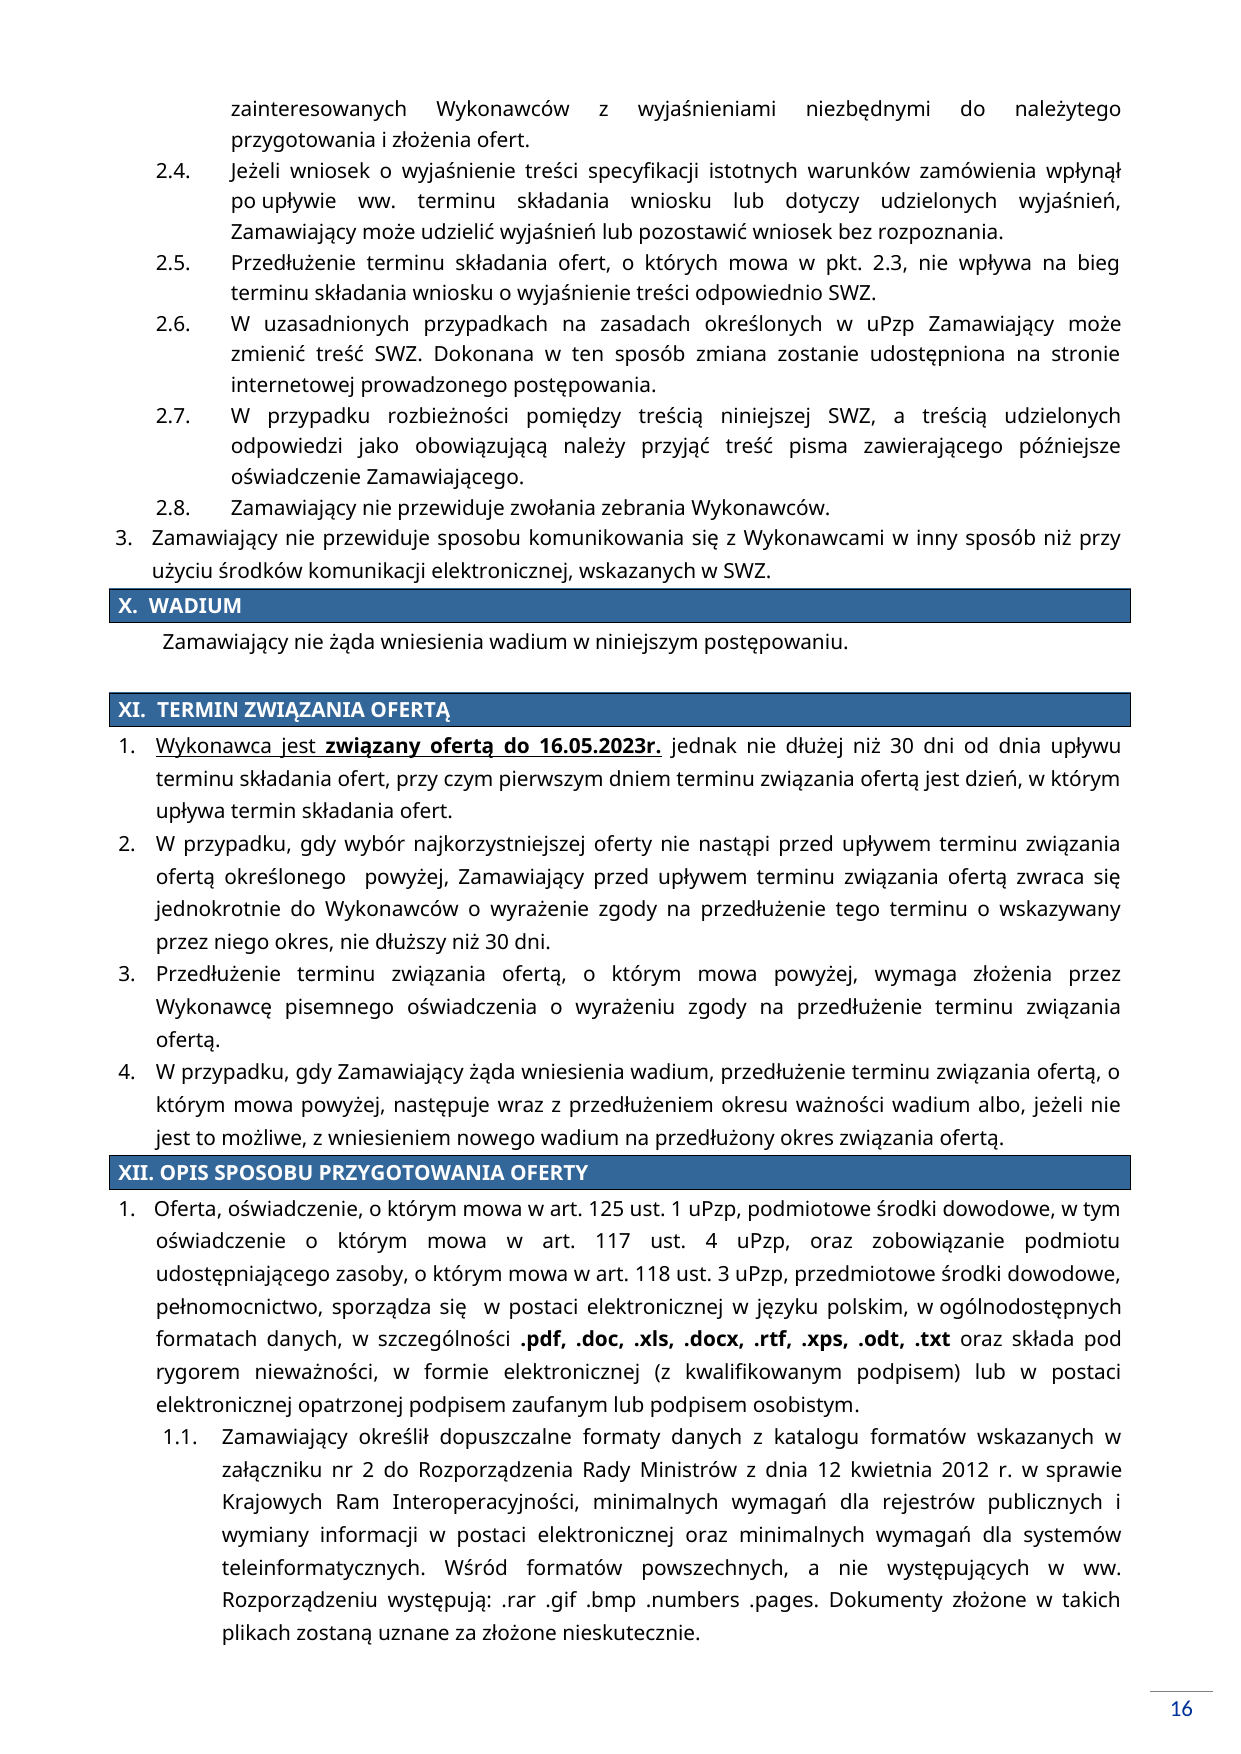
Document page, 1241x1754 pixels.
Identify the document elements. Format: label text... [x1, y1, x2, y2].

list Oferta, oświadczenie, o którym mowa w art. 125 ust. 1 uPzp, podmiotowe środki dowodowe, w tym oświadczenie o którym mowa w art. 117 ust. 4 uPzp, oraz zobowiązanie podmiotu udostępniającego zasoby, o którym mowa w art. 118 ust. 3 uPzp, przedmiotowe środki dowodowe, pełnomocnictwo, sporządza się w postaci elektronicznej w języku polskim, w ogólnodostępnych formatach danych, w szczególności .pdf, .doc, .xls, .docx, .rtf, .xps, .odt, .txt oraz składa pod rygorem nieważności, w formie elektronicznej (z kwalifikowanym podpisem) lub w postaci elektronicznej opatrzonej podpisem zaufanym lub podpisem osobistym. [118, 1194, 1122, 1418]
list W uzasadnionych przypadkach na zasadach określonych w uPzp Zamawiający może zmienić treść SWZ. Dokonana w ten sposób zmiana zostanie udostępniona na stronie internetowej prowadzonego postępowania. [156, 309, 1122, 398]
list Przedłużenie terminu składania ofert, o których mowa w pkt. 2.3, nie wpływa na bieg terminu składania wniosku o wyjaśnienie treści odpowiednio SWZ. [156, 248, 1122, 307]
list Jeżeli wniosek o wyjaśnienie treści specyfikacji istotnych warunków zamówienia wpłynął po upływie ww. terminu składania wniosku lub dotyczy udzielonych wyjaśnień, Zamawiający może udzielić wyjaśnień lub pozostawić wniosek bez rozpoznania. [156, 156, 1122, 245]
list W przypadku, gdy Zamawiający żąda wniesienia wadium, przedłużenie terminu związania ofertą, o którym mowa powyżej, następuje wraz z przedłużeniem okresu ważności wadium albo, jeżeli nie jest to możliwe, z wniesieniem nowego wadium na przedłużony okres związania ofertą. [118, 1057, 1122, 1151]
list Zamawiający określił dopuszczalne formaty danych z katalogu formatów wskazanych w załączniku nr 2 do Rozporządzenia Rady Ministrów z dnia 12 kwietnia 2012 r. w sprawie Krajowych Ram Interoperacyjności, minimalnych wymagań dla rejestrów publicznych i wymiany informacji w postaci elektronicznej oraz minimalnych wymagań dla systemów teleinformatycznych. Wśród formatów powszechnych, a nie występujących w ww. Rozporządzeniu występują: .rar .gif .bmp .numbers .pages. Dokumenty złożone w takich plikach zostaną uznane za złożone nieskutecznie. [162, 1422, 1122, 1646]
subtitle XII. OPIS SPOSOBU PRZYGOTOWANIA OFERTY [110, 1156, 1130, 1189]
subtitle X. WADIUM [110, 590, 1130, 622]
subtitle XI. TERMIN ZWIĄZANIA OFERTĄ [110, 694, 1130, 726]
list W przypadku, gdy wybór najkorzystniejszej oferty nie nastąpi przed upływem terminu związania ofertą określonego powyżej, Zamawiający przed upływem terminu związania ofertą zwraca się jednokrotnie do Wykonawców o wyrażenie zgody na przedłużenie tego terminu o wskazywany przez niego okres, nie dłuższy niż 30 dni. [118, 829, 1122, 955]
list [156, 94, 1122, 153]
list Zamawiający nie przewiduje zwołania zebrania Wykonawców. [156, 493, 1122, 521]
list Zamawiający nie żąda wniesienia wadium w niniejszym postępowaniu. [162, 627, 1122, 656]
list Wykonawca jest związany ofertą do 16.05.2023r. jednak nie dłużej niż 30 dni od dnia upływu terminu składania ofert, przy czym pierwszym dniem terminu związania ofertą jest dzień, w którym upływa termin składania ofert. [118, 731, 1122, 825]
list Zamawiający nie przewiduje sposobu komunikowania się z Wykonawcami w inny sposób niż przy użyciu środków komunikacji elektronicznej, wskazanych w SWZ. [115, 523, 1122, 584]
list Przedłużenie terminu związania ofertą, o którym mowa powyżej, wymaga złożenia przez Wykonawcę pisemnego oświadczenia o wyrażeniu zgody na przedłużenie terminu związania ofertą. [118, 959, 1122, 1053]
list W przypadku rozbieżności pomiędzy treścią niniejszej SWZ, a treścią udzielonych odpowiedzi jako obowiązującą należy przyjąć treść pisma zawierającego późniejsze oświadczenie Zamawiającego. [156, 401, 1122, 490]
